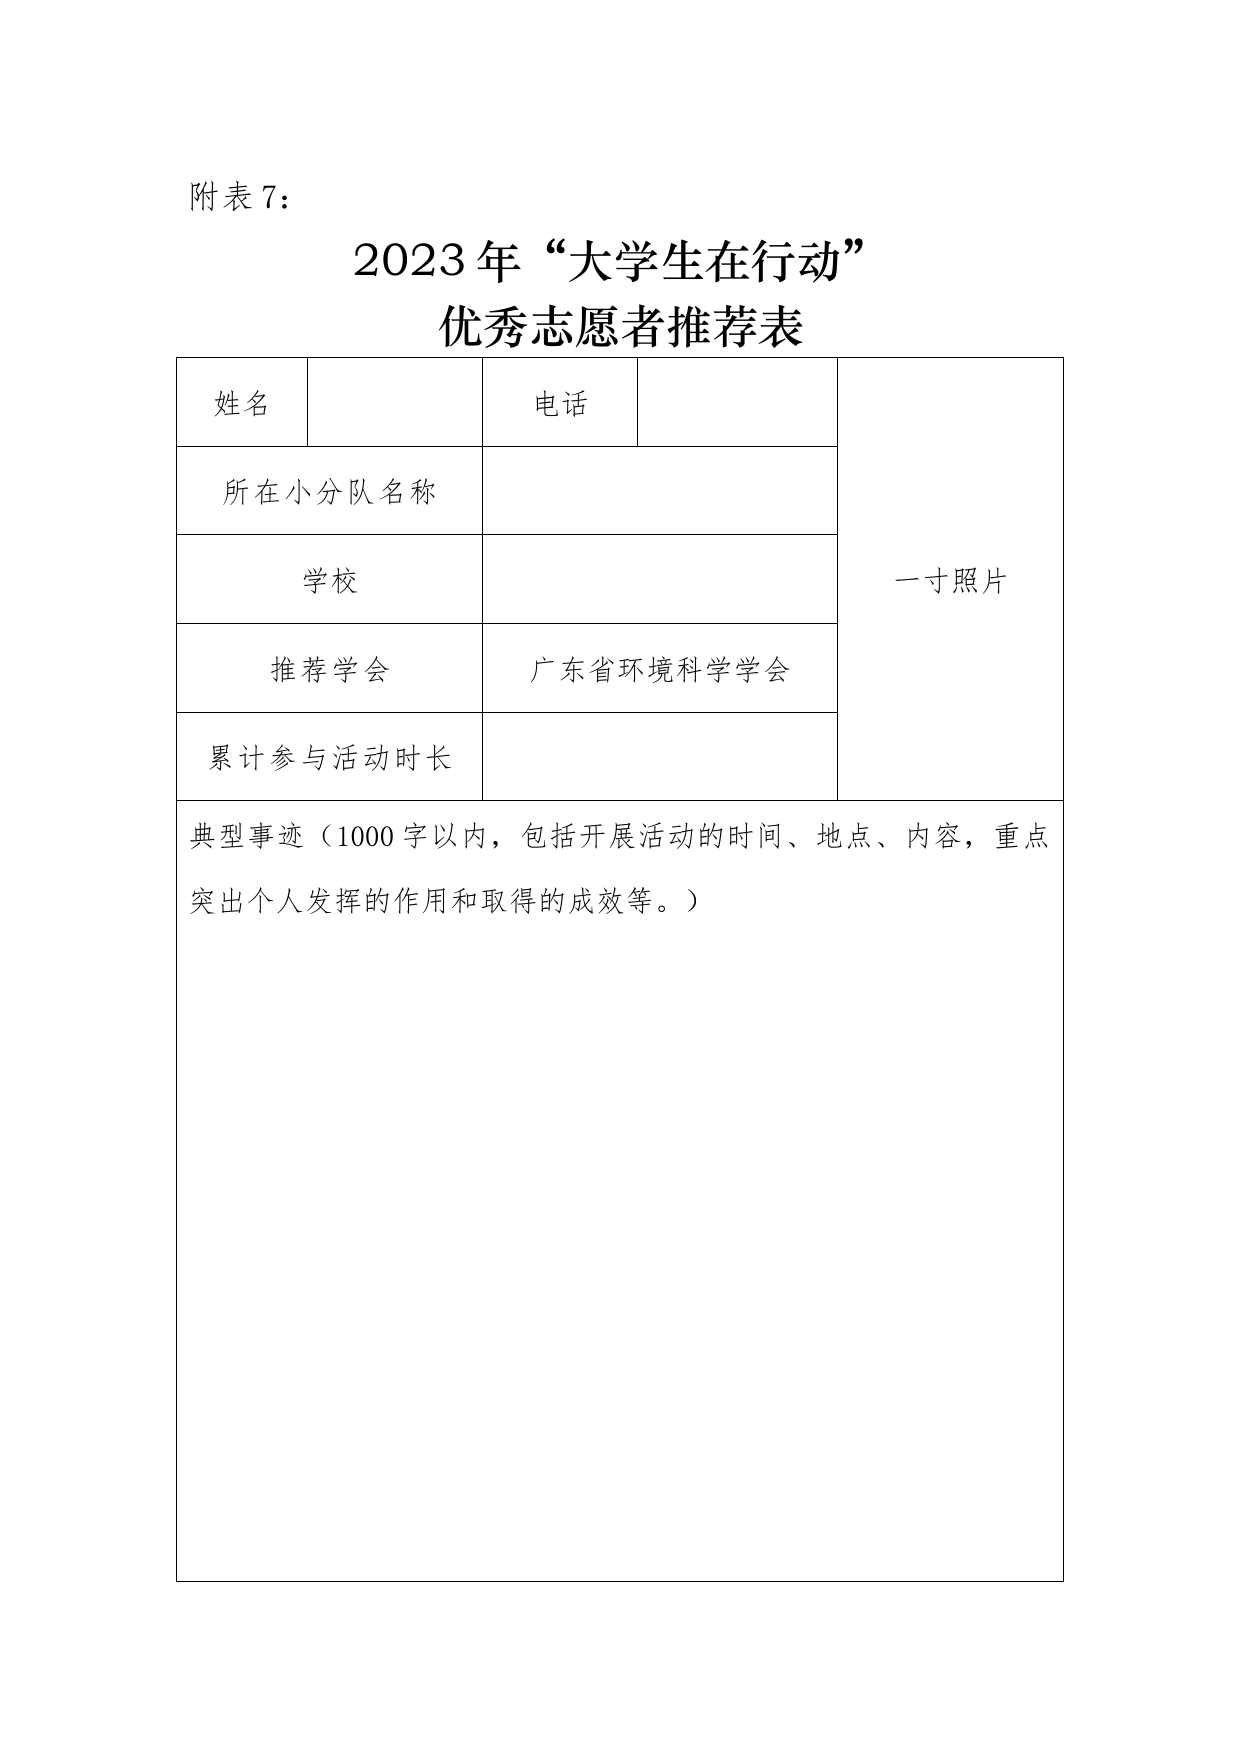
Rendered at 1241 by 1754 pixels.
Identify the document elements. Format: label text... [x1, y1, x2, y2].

table_cell 广东省环境科学学会 [483, 624, 837, 712]
table_cell [483, 447, 837, 534]
table_header 一寸照片 [838, 358, 1063, 800]
table_cell 学校 [177, 535, 482, 623]
table_cell [483, 713, 837, 800]
table_header 电话 [483, 358, 637, 446]
table_cell 所在小分队名称 [177, 447, 482, 534]
table_cell [483, 535, 837, 623]
table_header [308, 358, 482, 446]
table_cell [177, 801, 1063, 1581]
text 2023年“大学生在行动” [187, 227, 1053, 292]
table_cell 推荐学会 [177, 624, 482, 712]
table_header [638, 358, 837, 446]
text 优秀志愿者推荐表 [187, 292, 1053, 357]
table_cell 累计参与活动时长 [177, 713, 482, 800]
text 附表7： [187, 162, 1053, 227]
table_header 姓名 [177, 358, 307, 446]
